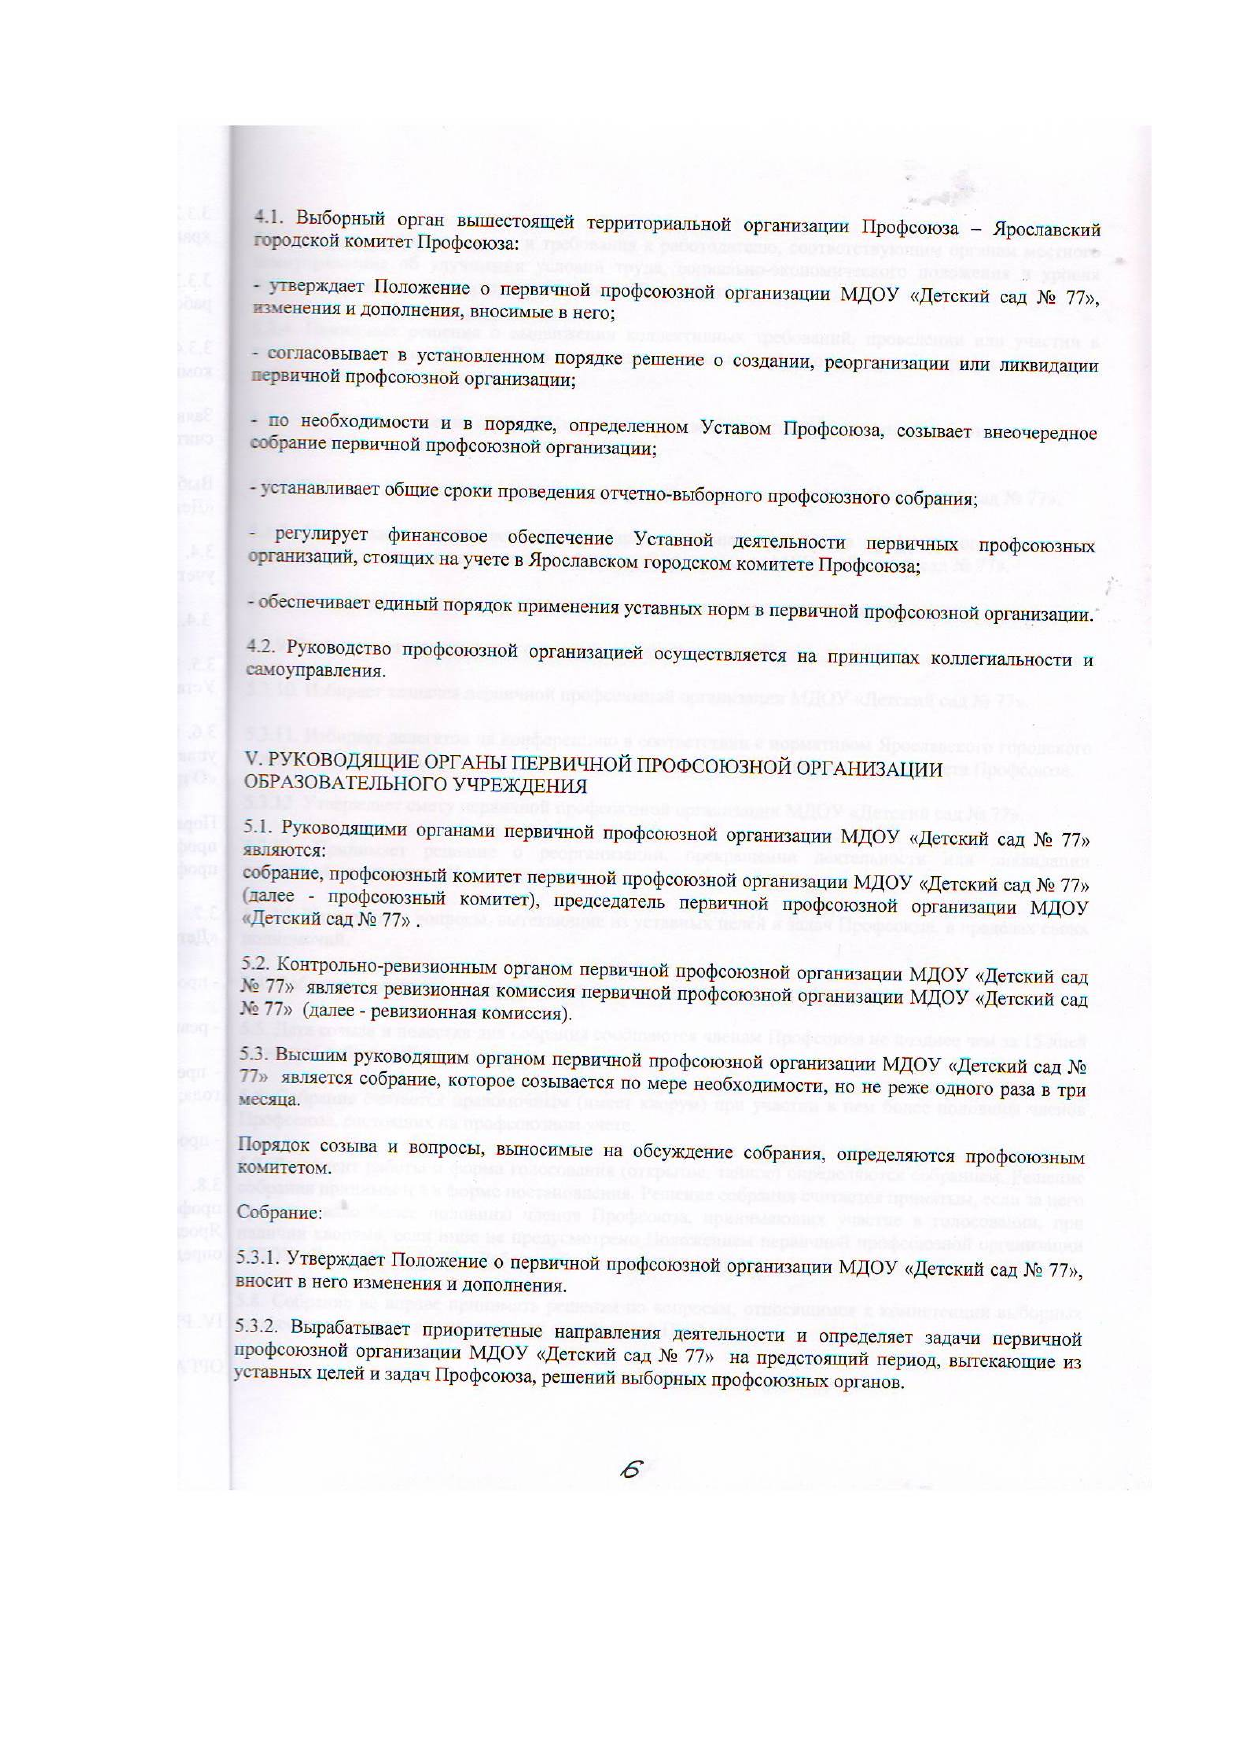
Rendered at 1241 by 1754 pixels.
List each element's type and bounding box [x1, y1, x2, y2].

picture [177, 118, 1152, 1497]
